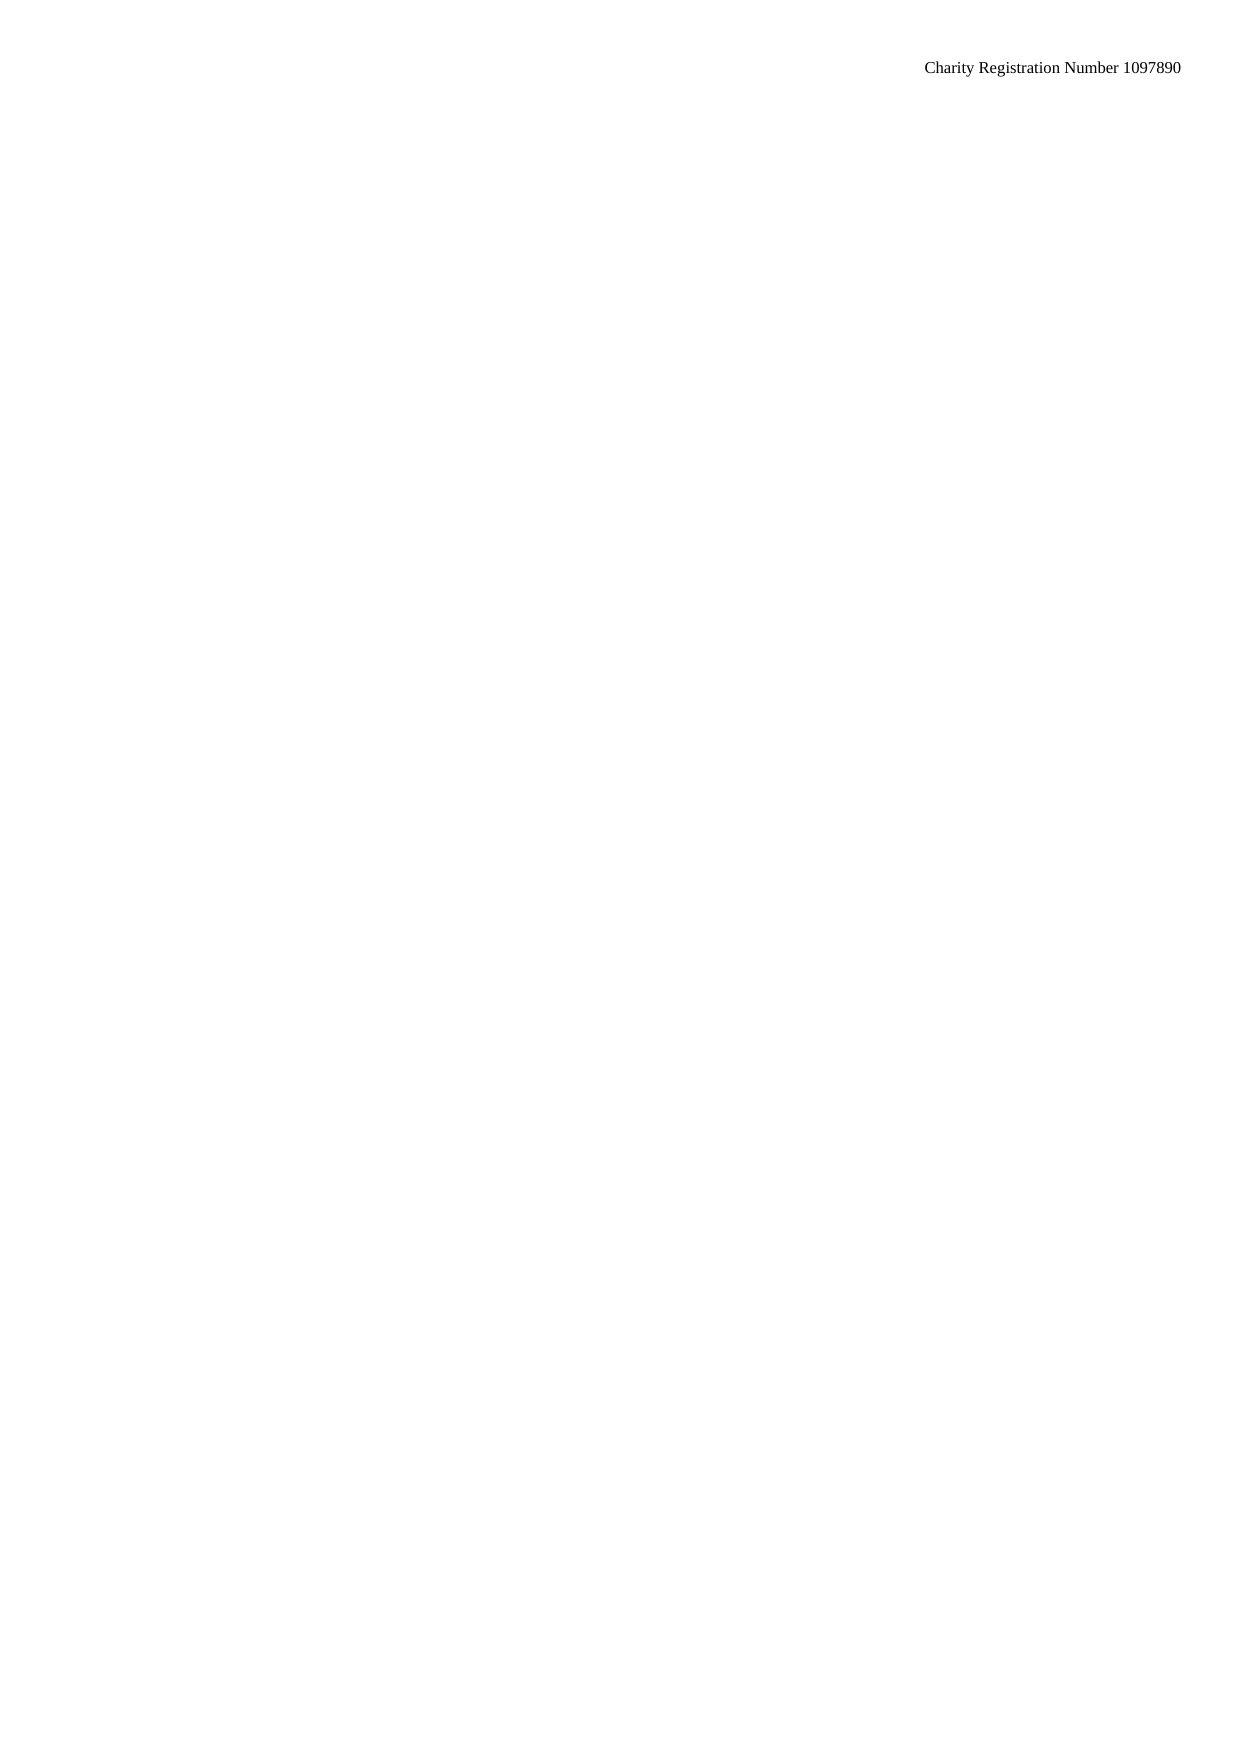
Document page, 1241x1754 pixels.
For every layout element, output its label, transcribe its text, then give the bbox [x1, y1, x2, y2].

text Charity Registration Number 1097890 [59, 59, 1181, 77]
